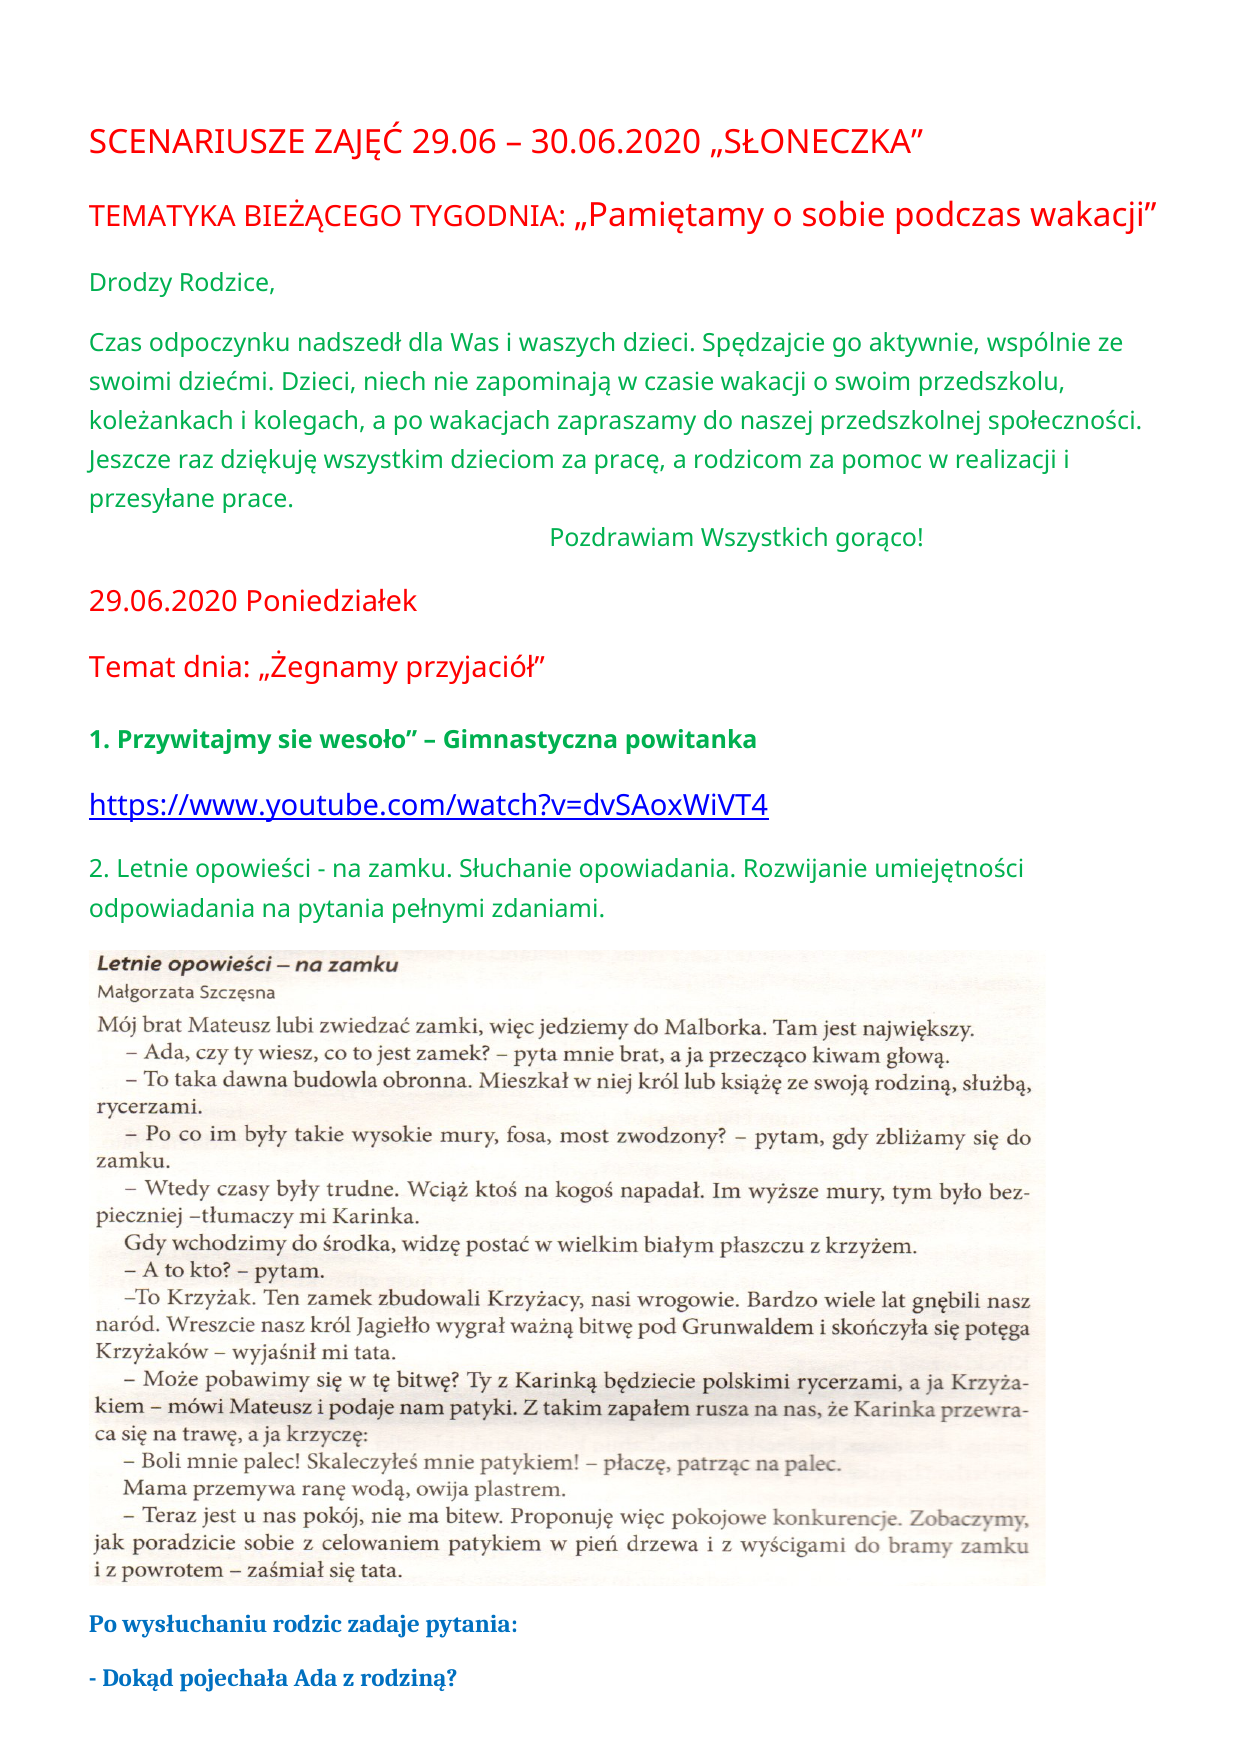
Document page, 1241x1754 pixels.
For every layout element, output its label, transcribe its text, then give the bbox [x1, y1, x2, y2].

text - Dokąd pojechała Ada z rodziną? [89, 1664, 1167, 1693]
text 29.06.2020 Poniedziałek [89, 580, 1167, 620]
text SCENARIUSZE ZAJĘĆ 29.06 – 30.06.2020 „SŁONECZKA” [89, 118, 1167, 164]
text TEMATYKA BIEŻĄCEGO TYGODNIA: „Pamiętamy o sobie podczas wakacji” [89, 191, 1167, 237]
text https://www.youtube.com/watch?v=dvSAoxWiVT4 [89, 784, 1167, 824]
text Po wysłuchaniu rodzic zadaje pytania: [89, 1610, 1167, 1639]
text Czas odpoczynku nadszedł dla Was i waszych dzieci. Spędzajcie go aktywnie, wspólnie ze swoimi dziećmi. Dzieci, niech nie zapominają w czasie wakacji o swoim przedszkolu, koleżankach i kolegach, a po wakacjach zapraszamy do naszej przedszkolnej społeczności. Jeszcze raz dziękuję wszystkim dzieciom za pracę, a rodzicom za pomoc w realizacji i przesyłane prace. Pozdrawiam Wszystkich gorąco! [89, 324, 1167, 554]
picture [88, 950, 1046, 1586]
text Drodzy Rodzice, [89, 264, 1167, 298]
text 2. Letnie opowieści - na zamku. Słuchanie opowiadania. Rozwijanie umiejętności odpowiadania na pytania pełnymi zdaniami. [89, 851, 1167, 924]
text Temat dnia: „Żegnamy przyjaciół” [89, 647, 1167, 686]
subtitle 1. Przywitajmy sie wesoło” – Gimnastyczna powitanka [89, 721, 1167, 755]
